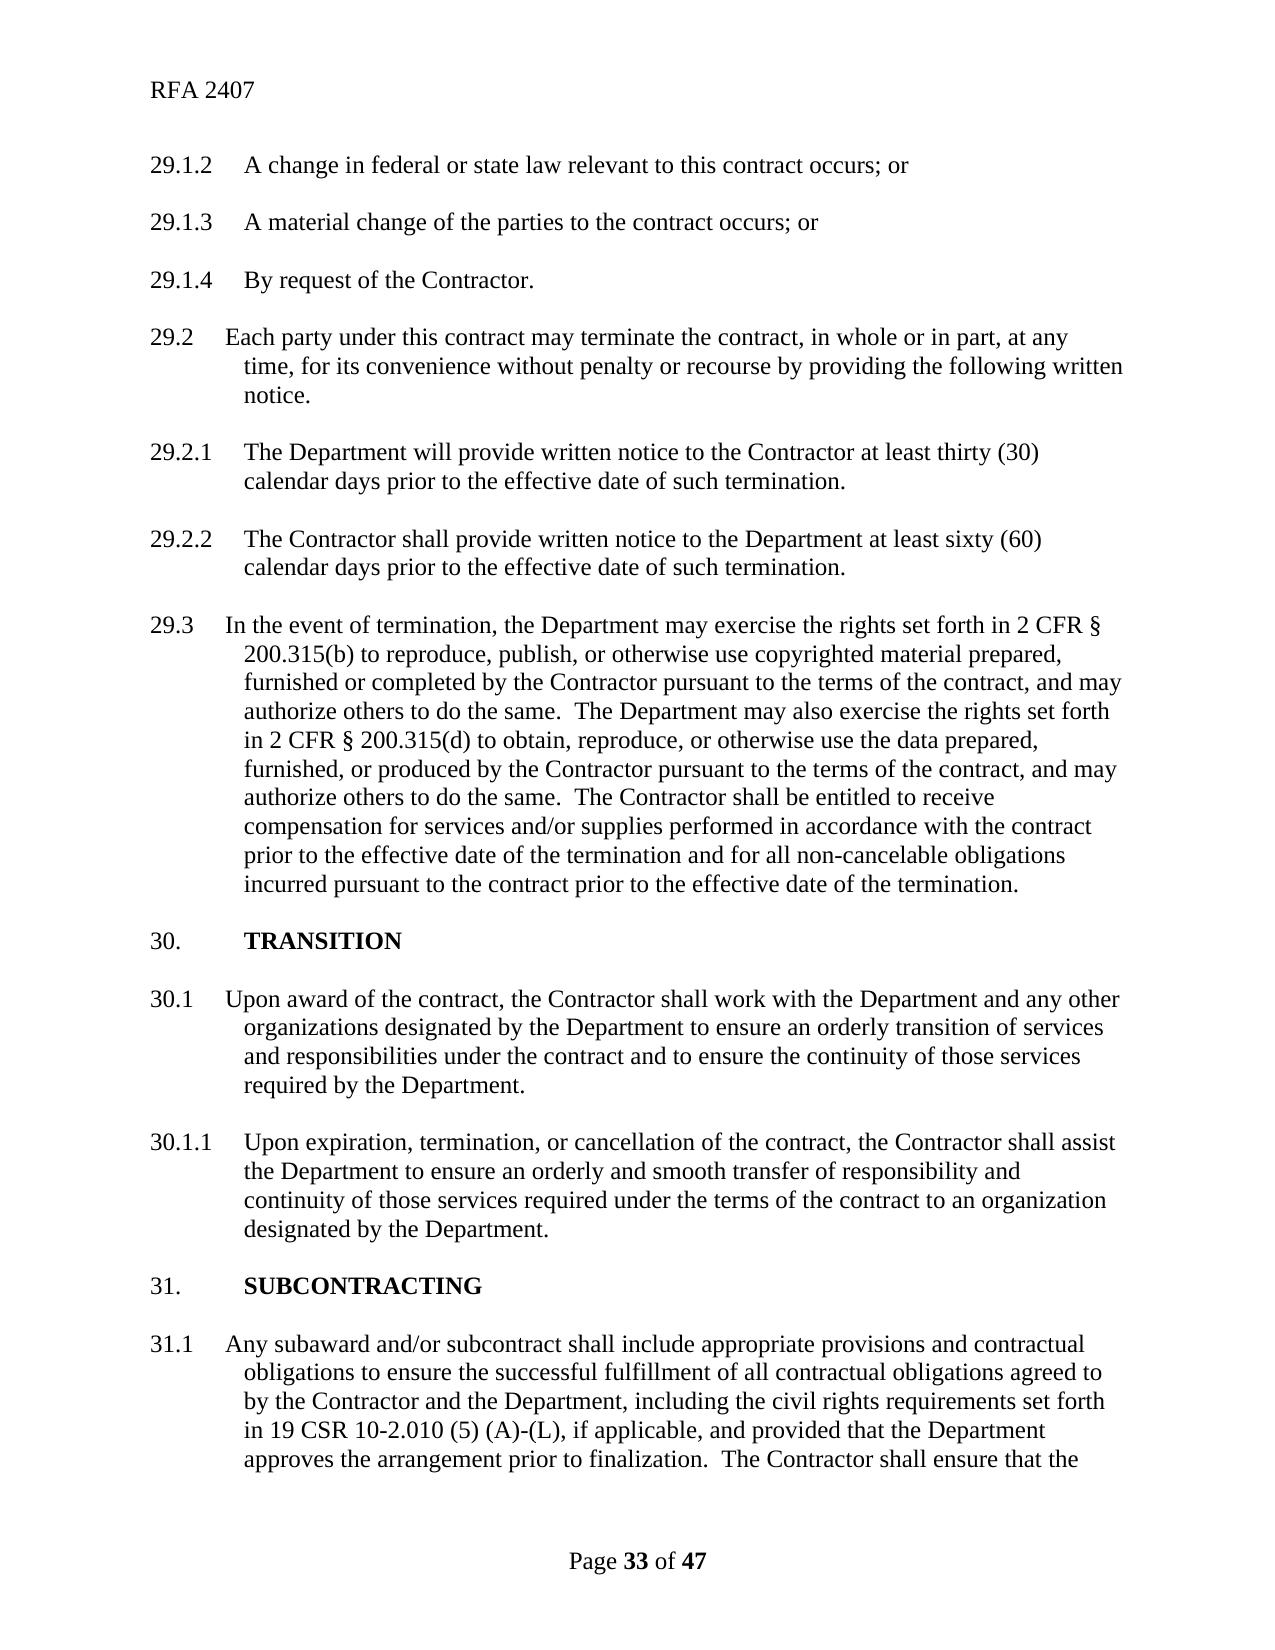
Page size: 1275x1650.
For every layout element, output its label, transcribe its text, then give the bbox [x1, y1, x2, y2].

subtitle Upon award of the contract, the Contractor shall work with the Department and any other organizations designated by the Department to ensure an orderly transition of services and responsibilities under the contract and to ensure the continuity of those services required by the Department. [150, 984, 1125, 1099]
subtitle By request of the Contractor. [150, 265, 1125, 294]
subtitle A material change of the parties to the contract occurs; or [150, 207, 1125, 236]
subtitle Subcontracting [150, 1271, 1125, 1300]
subtitle In the event of termination, the Department may exercise the rights set forth in 2 CFR § 200.315(b) to reproduce, publish, or otherwise use copyrighted material prepared, furnished or completed by the Contractor pursuant to the terms of the contract, and may authorize others to do the same. The Department may also exercise the rights set forth in 2 CFR § 200.315(d) to obtain, reproduce, or otherwise use the data prepared, furnished, or produced by the Contractor pursuant to the terms of the contract, and may authorize others to do the same. The Contractor shall be entitled to receive compensation for services and/or supplies performed in accordance with the contract prior to the effective date of the termination and for all non-cancelable obligations incurred pursuant to the contract prior to the effective date of the termination. [150, 610, 1125, 897]
subtitle The Contractor shall provide written notice to the Department at least sixty (60) calendar days prior to the effective date of such termination. [150, 524, 1125, 581]
subtitle Transition [150, 926, 1125, 955]
subtitle Each party under this contract may terminate the contract, in whole or in part, at any time, for its convenience without penalty or recourse by providing the following written notice. [150, 322, 1125, 409]
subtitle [150, 1329, 1125, 1472]
subtitle A change in federal or state law relevant to this contract occurs; or [150, 150, 1125, 179]
subtitle The Department will provide written notice to the Contractor at least thirty (30) calendar days prior to the effective date of such termination. [150, 437, 1125, 495]
subtitle Upon expiration, termination, or cancellation of the contract, the Contractor shall assist the Department to ensure an orderly and smooth transfer of responsibility and continuity of those services required under the terms of the contract to an organization designated by the Department. [150, 1127, 1125, 1242]
